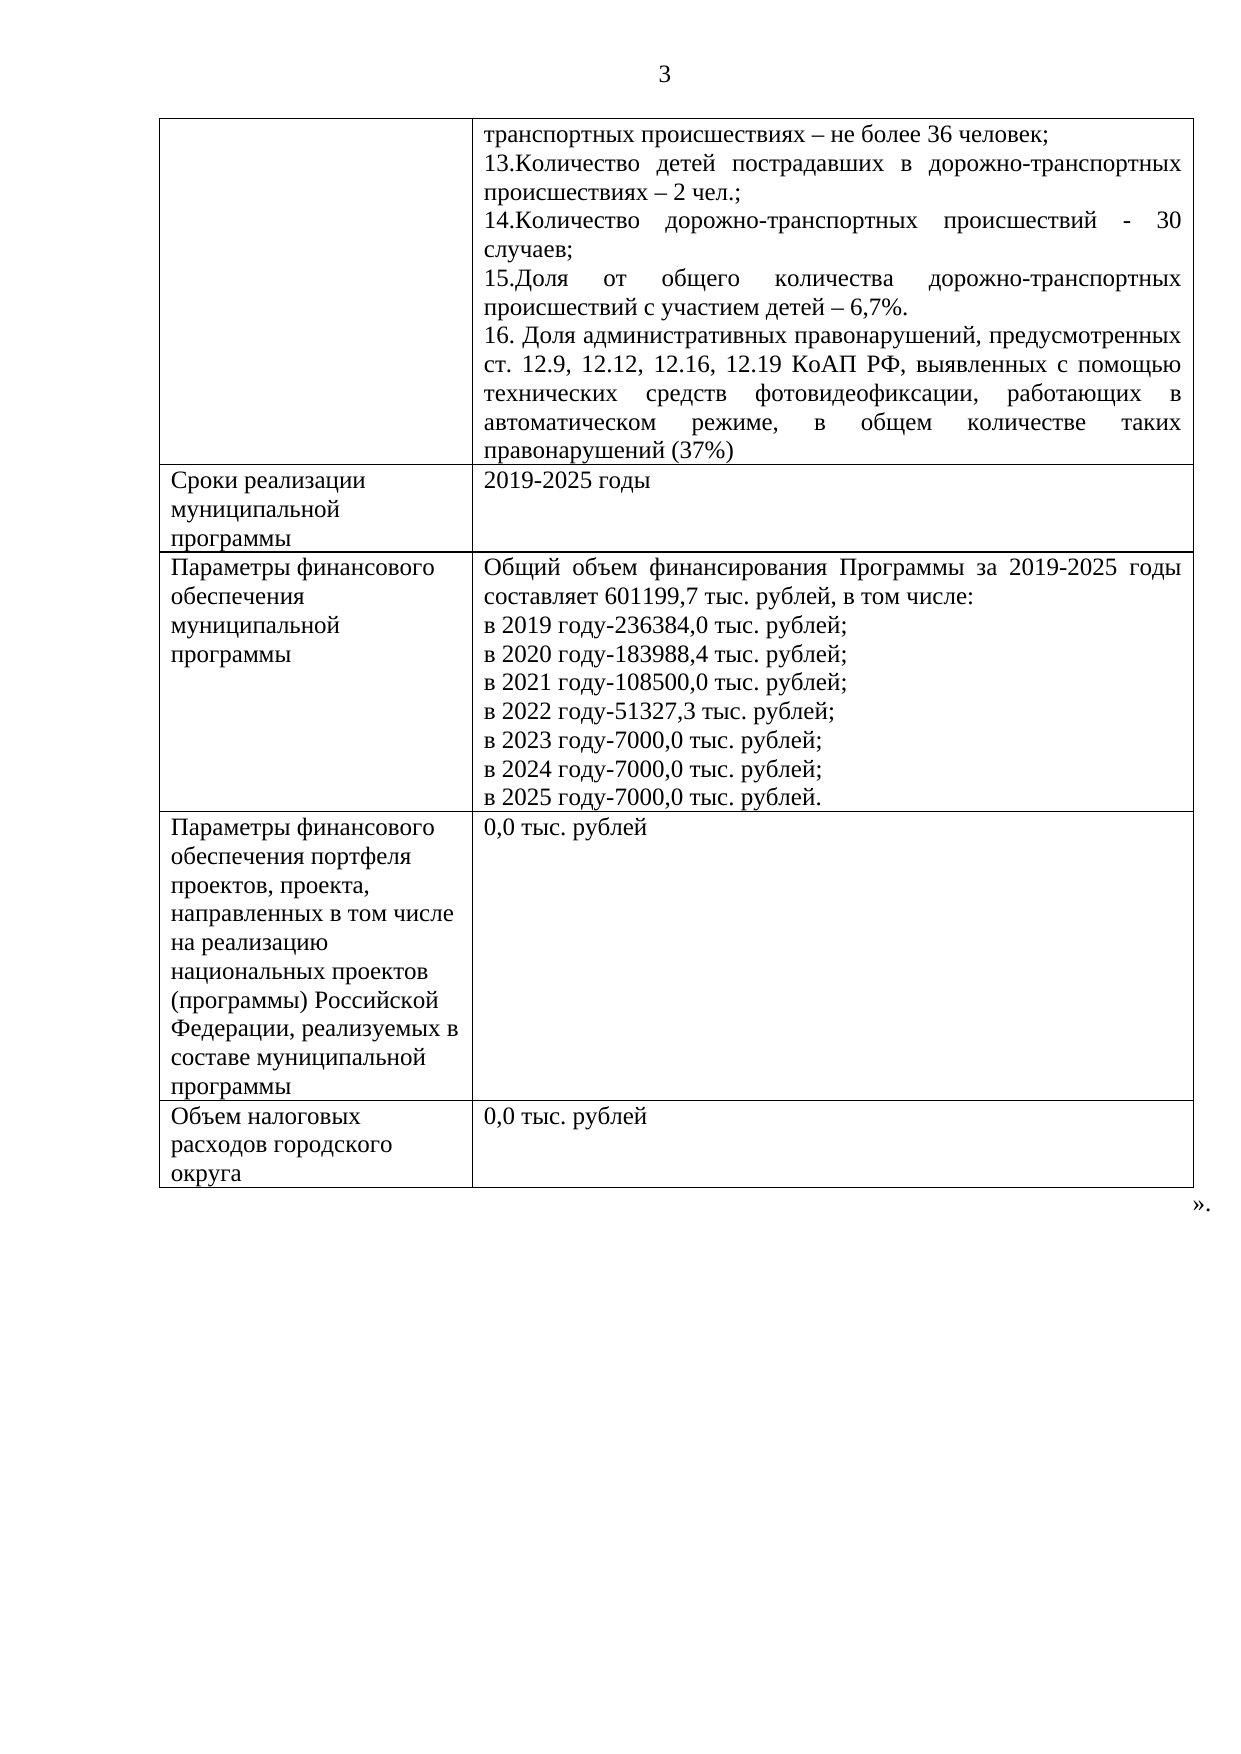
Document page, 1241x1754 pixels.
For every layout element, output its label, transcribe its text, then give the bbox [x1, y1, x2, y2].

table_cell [160, 119, 472, 464]
table_cell Сроки реализации муниципальной программы [160, 465, 472, 551]
table_cell 0,0 тыс. рублей [473, 812, 1193, 1100]
table_cell Общий объем финансирования Программы за 2019-2025 годы составляет 601199,7 тыс. рублей, в том числе: в 2019 году-236384,0 тыс. рублей; в 2020 году-183988,4 тыс. рублей; в 2021 году-108500,0 тыс. рублей; в 2022 году-51327,3 тыс. рублей; в 2023 году-7000,0 тыс. рублей; в 2024 году-7000,0 тыс. рублей; в 2025 году-7000,0 тыс. рублей. [473, 553, 1193, 811]
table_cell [473, 119, 1193, 464]
table_cell 0,0 тыс. рублей [473, 1101, 1193, 1187]
table_cell 2019-2025 годы [473, 465, 1193, 551]
table_cell Параметры финансового обеспечения портфеля проектов, проекта, направленных в том числе на реализацию национальных проектов (программы) Российской Федерации, реализуемых в составе муниципальной программы [160, 812, 472, 1100]
table_cell Объем налоговых расходов городского округа [160, 1101, 472, 1187]
table_cell Параметры финансового обеспечения муниципальной программы [160, 553, 472, 811]
text ». [215, 1188, 1211, 1217]
